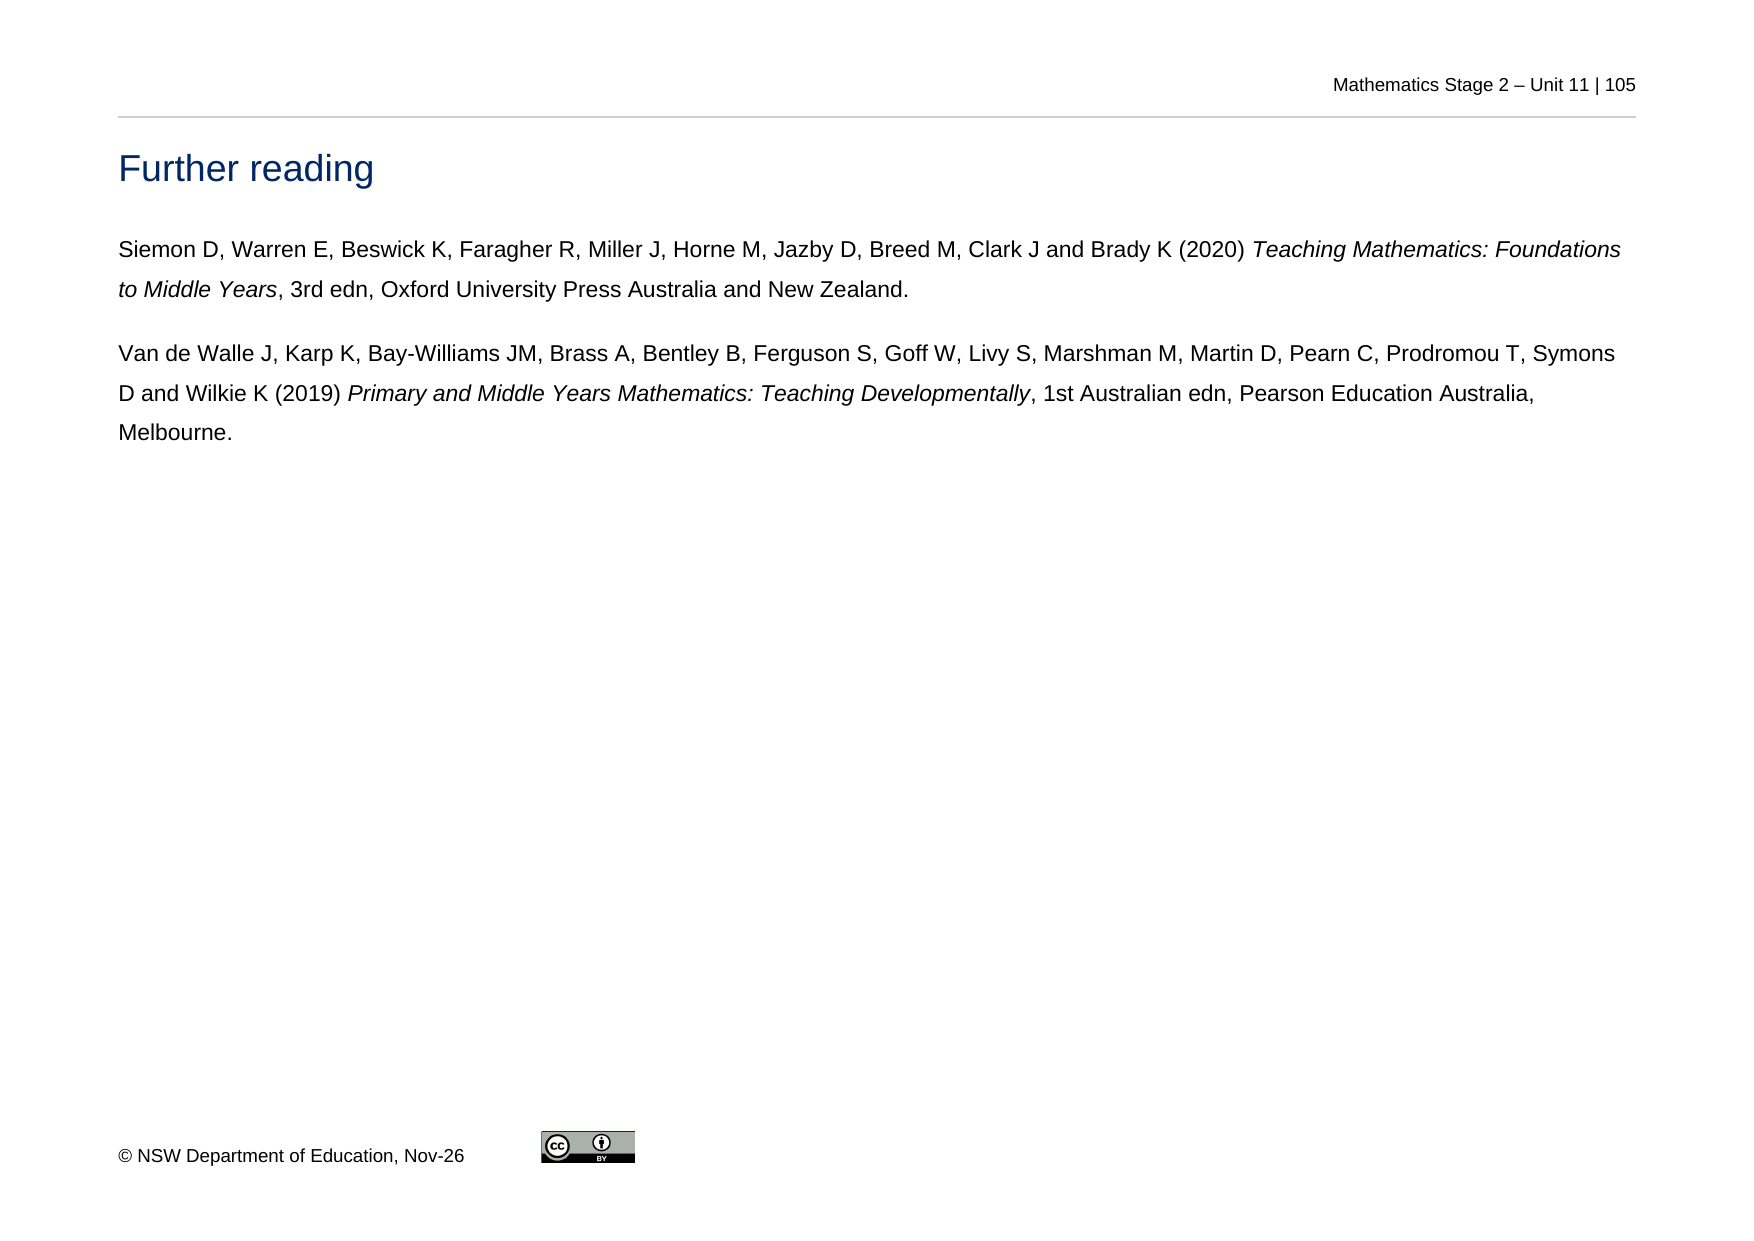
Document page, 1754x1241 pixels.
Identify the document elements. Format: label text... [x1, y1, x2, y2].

picture [541, 1131, 635, 1163]
text Siemon D, Warren E, Beswick K, Faragher R, Miller J, Horne M, Jazby D, Breed M, Clark J and Brady K (2020) Teaching Mathematics: Foundations to Middle Years, 3rd edn, Oxford University Press Australia and New Zealand. [118, 236, 1636, 302]
subtitle Further reading [118, 147, 1636, 190]
text Van de Walle J, Karp K, Bay-Williams JM, Brass A, Bentley B, Ferguson S, Goff W, Livy S, Marshman M, Martin D, Pearn C, Prodromou T, Symons D and Wilkie K (2019) Primary and Middle Years Mathematics: Teaching Developmentally, 1st Australian edn, Pearson Education Australia, Melbourne. [118, 340, 1636, 446]
